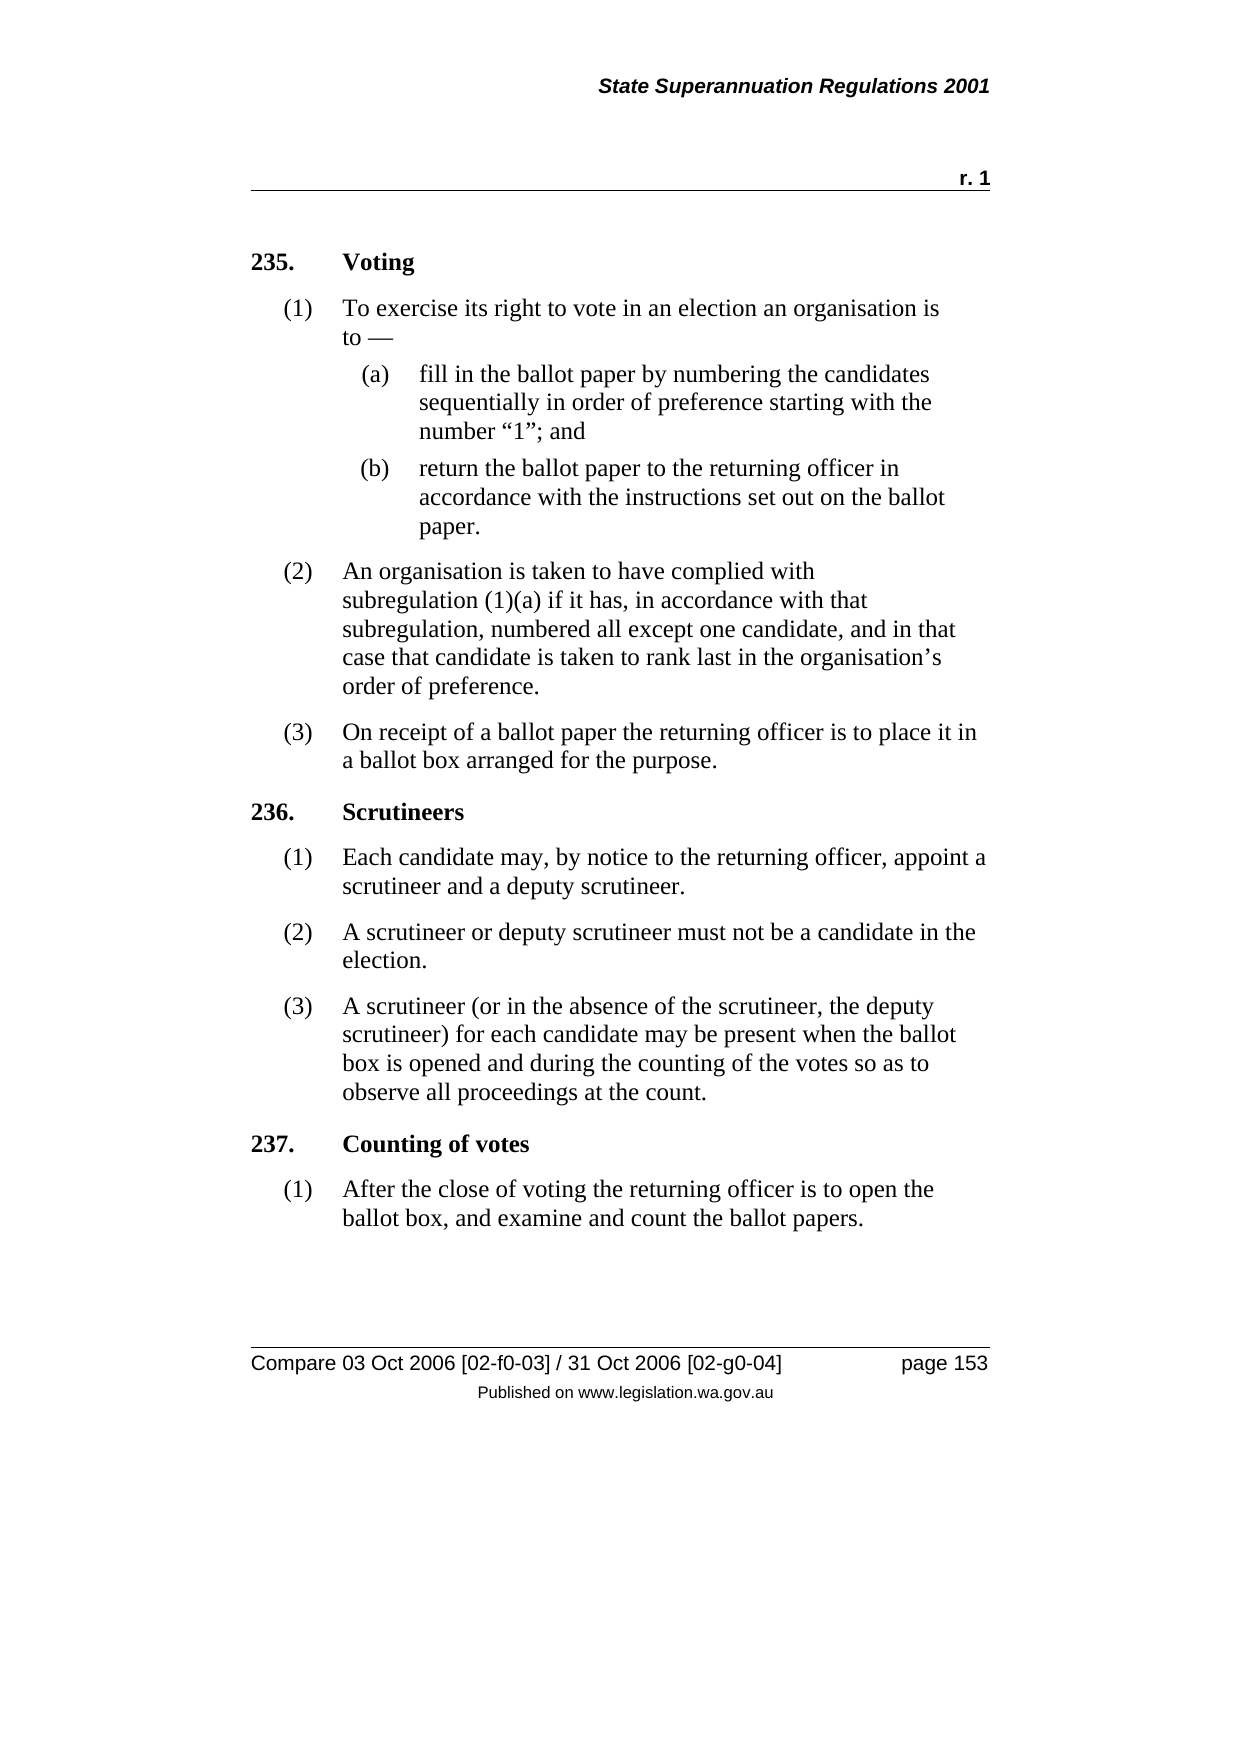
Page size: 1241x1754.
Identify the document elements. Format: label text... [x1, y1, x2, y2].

text (2) A scrutineer or deputy scrutineer must not be a candidate in the election. [251, 917, 990, 974]
text (3) On receipt of a ballot paper the returning officer is to place it in a ballot box arranged for the purpose. [251, 717, 990, 774]
text (b) return the ballot paper to the returning officer in accordance with the instructions set out on the ballot paper. [251, 453, 990, 539]
text (1) After the close of voting the returning officer is to open the ballot box, and examine and count the ballot papers. [251, 1174, 990, 1232]
text (a) fill in the ballot paper by numbering the candidates sequentially in order of preference starting with the number “1”; and [251, 359, 990, 445]
text (3) A scrutineer (or in the absence of the scrutineer, the deputy scrutineer) for each candidate may be present when the ballot box is opened and during the counting of the votes so as to observe all proceedings at the count. [251, 991, 990, 1106]
text (2) An organisation is taken to have complied with subregulation (1)(a) if it has, in accordance with that subregulation, numbered all except one candidate, and in that case that candidate is taken to rank last in the organisation’s order of preference. [251, 556, 990, 700]
subtitle 236. Scrutineers [251, 797, 990, 826]
text (1) To exercise its right to vote in an election an organisation is to — [251, 293, 990, 350]
subtitle 237. Counting of votes [251, 1129, 990, 1157]
subtitle 235. Voting [251, 247, 990, 276]
text (1) Each candidate may, by notice to the returning officer, appoint a scrutineer and a deputy scrutineer. [251, 842, 990, 900]
